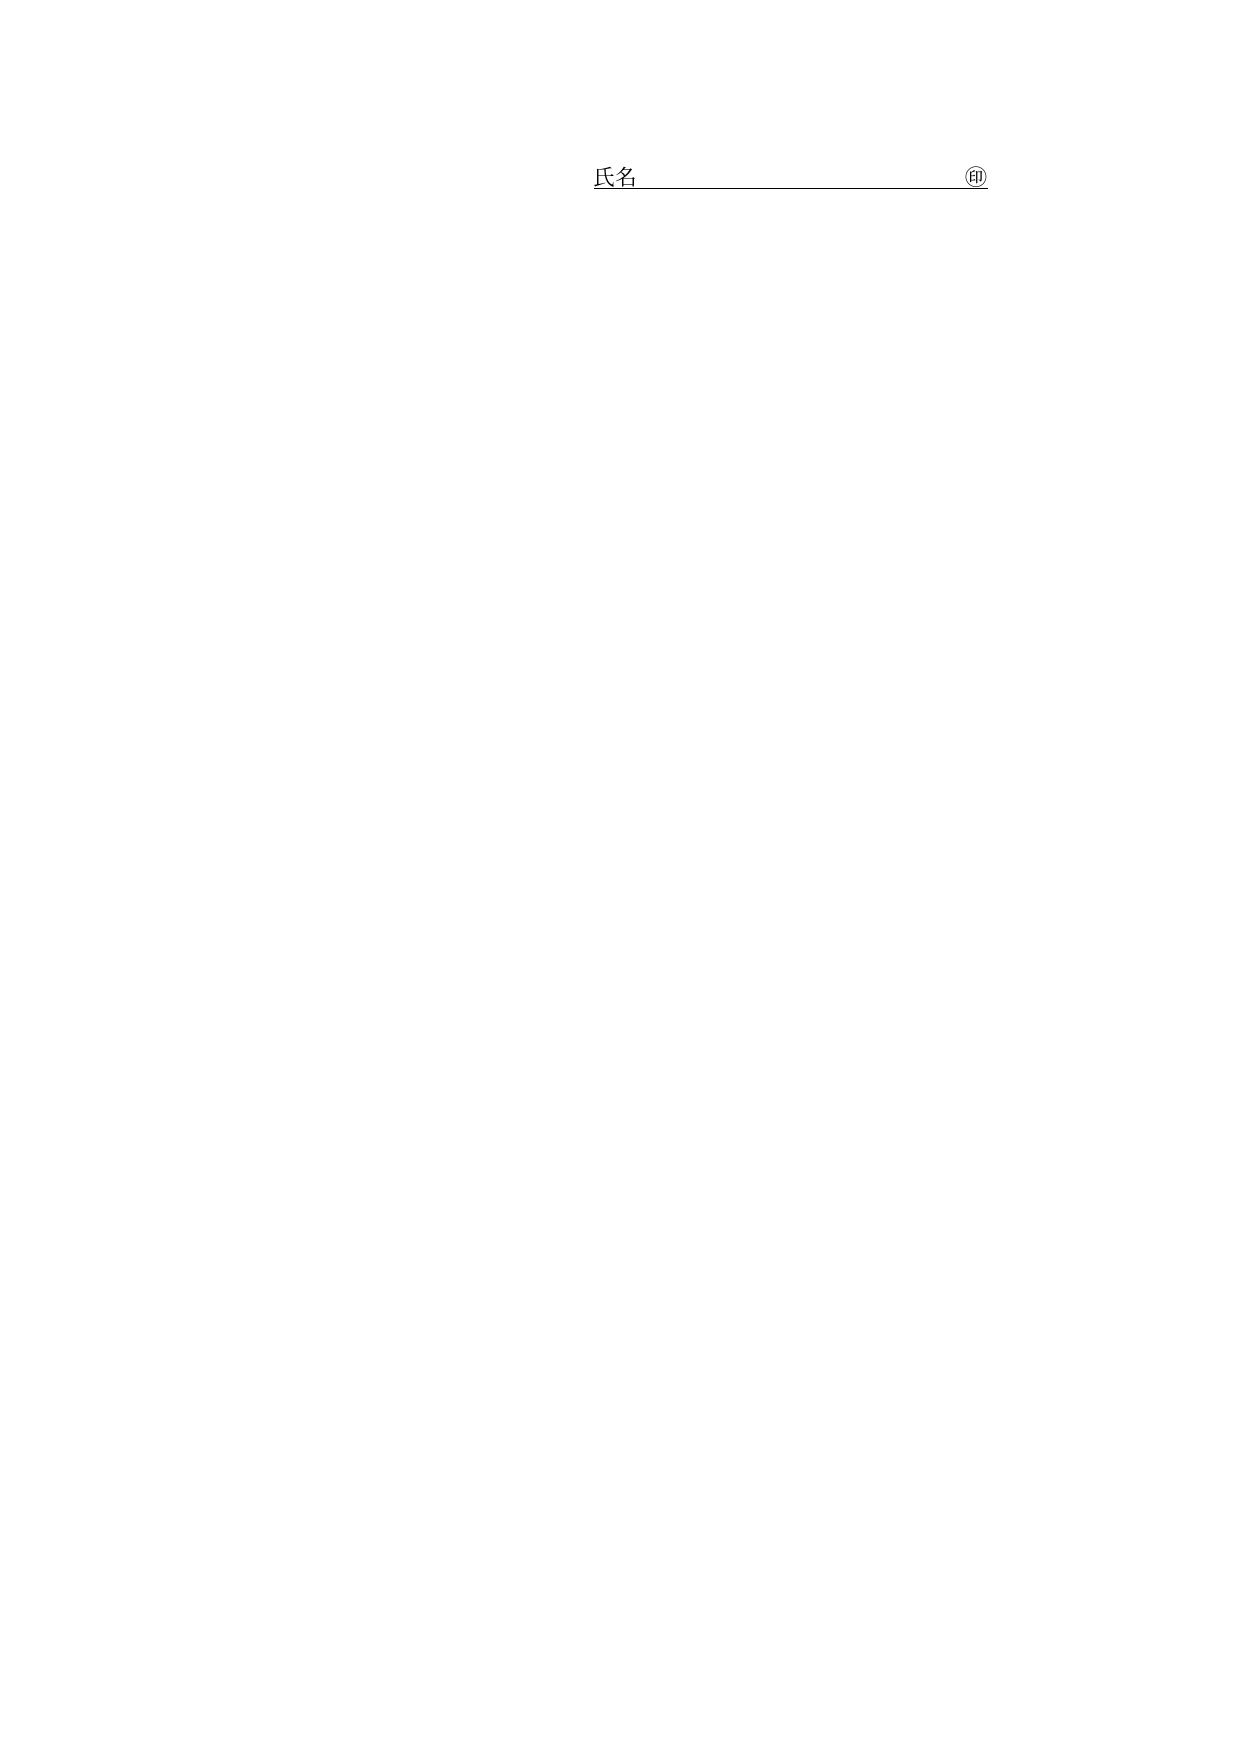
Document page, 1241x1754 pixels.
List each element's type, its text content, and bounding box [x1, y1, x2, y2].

text 氏名 ㊞ [112, 158, 1128, 195]
